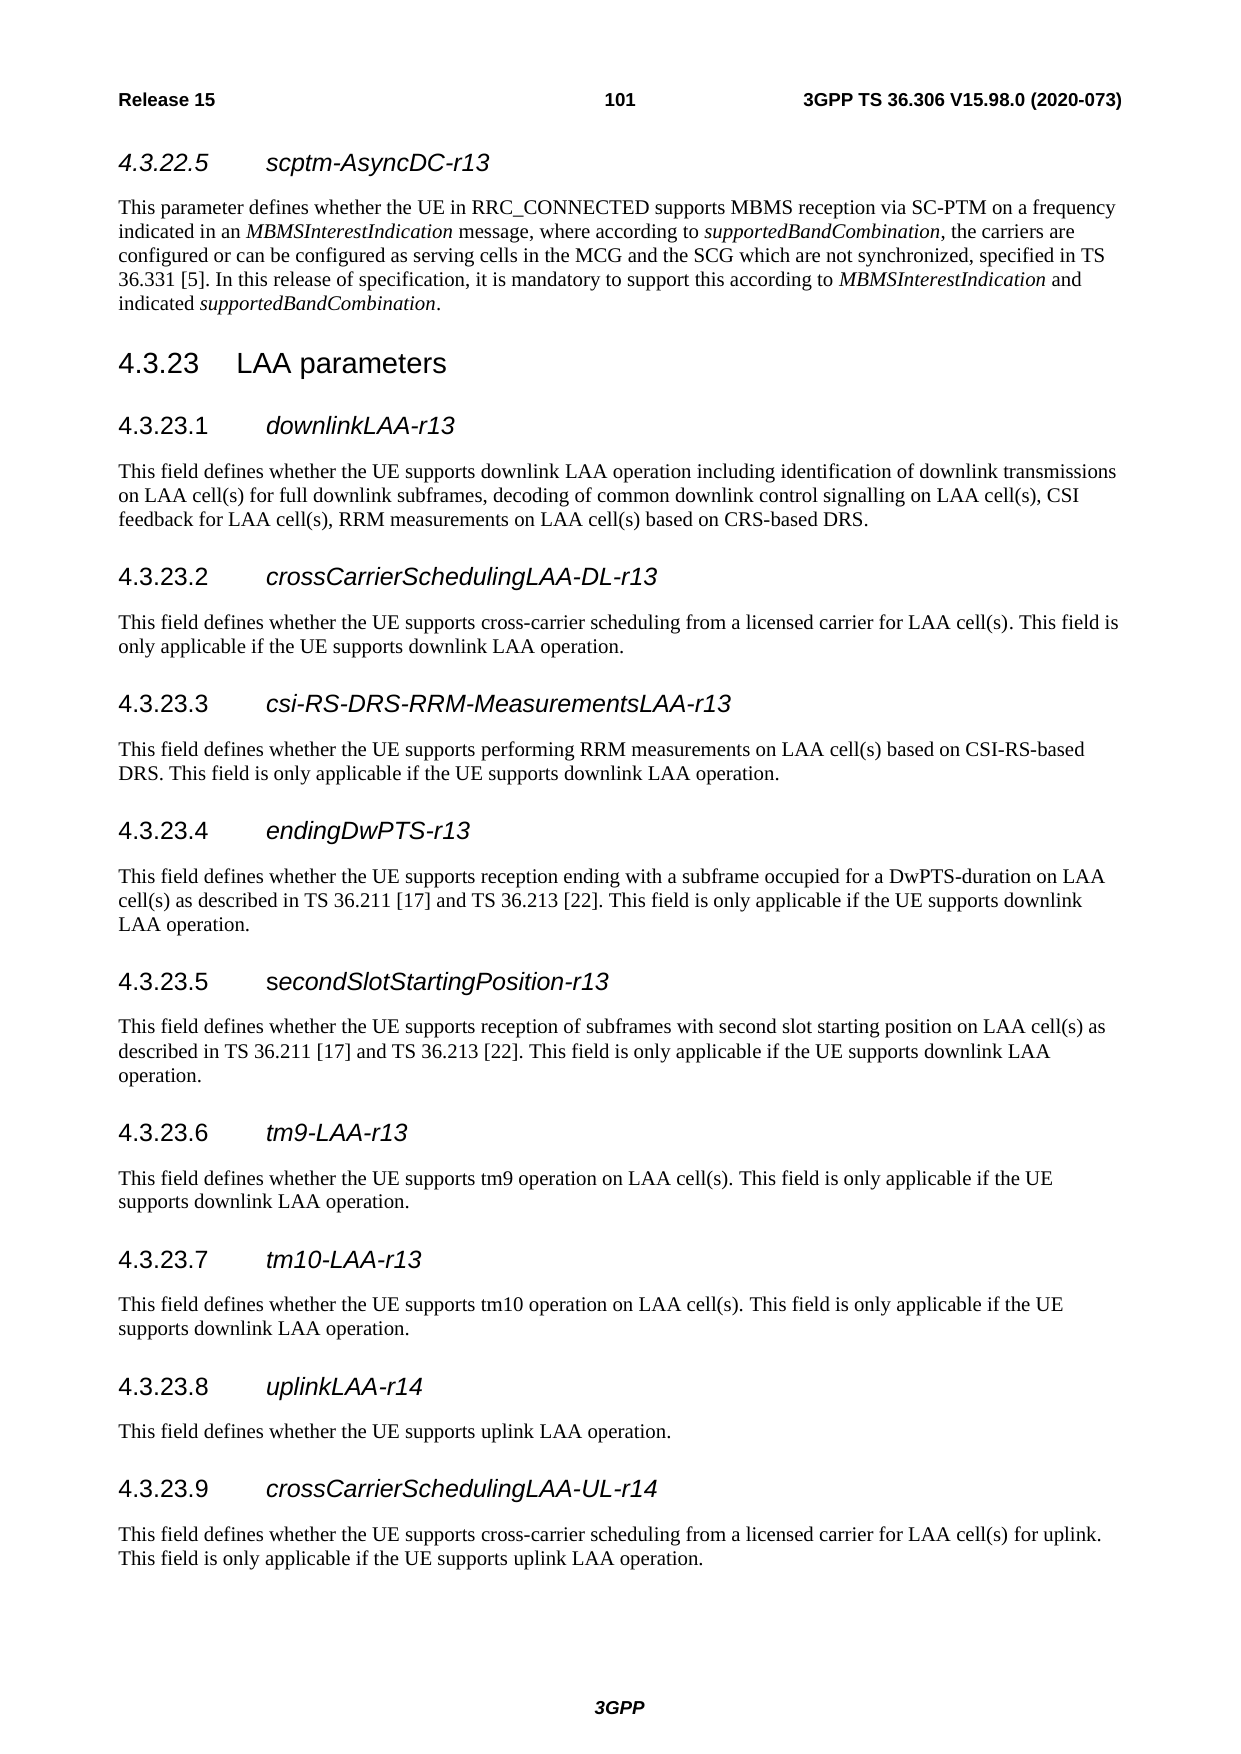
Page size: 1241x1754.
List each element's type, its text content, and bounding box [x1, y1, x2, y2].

text This parameter defines whether the UE in RRC_CONNECTED supports MBMS reception via SC-PTM on a frequency indicated in an MBMSInterestIndication message, where according to supportedBandCombination, the carriers are configured or can be configured as serving cells in the MCG and the SCG which are not synchronized, specified in TS 36.331 [5]. In this release of specification, it is mandatory to support this according to MBMSInterestIndication and indicated supportedBandCombination. [118, 195, 1122, 315]
text This field defines whether the UE supports reception of subframes with second slot starting position on LAA cell(s) as described in TS 36.211 [17] and TS 36.213 [22]. This field is only applicable if the UE supports downlink LAA operation. [118, 1014, 1122, 1087]
text This field defines whether the UE supports downlink LAA operation including identification of downlink transmissions on LAA cell(s) for full downlink subframes, decoding of common downlink control signalling on LAA cell(s), CSI feedback for LAA cell(s), RRM measurements on LAA cell(s) based on CRS-based DRS. [118, 459, 1122, 531]
text This field defines whether the UE supports cross-carrier scheduling from a licensed carrier for LAA cell(s) for uplink. This field is only applicable if the UE supports uplink LAA operation. [118, 1522, 1122, 1570]
subtitle 4.3.23.8 uplinkLAA-r14 [118, 1372, 1122, 1400]
subtitle 4.3.23 LAA parameters [118, 347, 1122, 380]
subtitle 4.3.23.3 csi-RS-DRS-RRM-MeasurementsLAA-r13 [118, 689, 1122, 718]
text This field defines whether the UE supports uplink LAA operation. [118, 1419, 1122, 1443]
text This field defines whether the UE supports tm9 operation on LAA cell(s). This field is only applicable if the UE supports downlink LAA operation. [118, 1165, 1122, 1213]
text This field defines whether the UE supports reception ending with a subframe occupied for a DwPTS-duration on LAA cell(s) as described in TS 36.211 [17] and TS 36.213 [22]. This field is only applicable if the UE supports downlink LAA operation. [118, 863, 1122, 936]
subtitle 4.3.23.7 tm10-LAA-r13 [118, 1245, 1122, 1273]
subtitle 4.3.23.9 crossCarrierSchedulingLAA-UL-r14 [118, 1474, 1122, 1503]
subtitle 4.3.23.4 endingDwPTS-r13 [118, 816, 1122, 845]
subtitle 4.3.23.1 downlinkLAA-r13 [118, 411, 1122, 440]
text This field defines whether the UE supports cross-carrier scheduling from a licensed carrier for LAA cell(s). This field is only applicable if the UE supports downlink LAA operation. [118, 610, 1122, 658]
subtitle 4.3.23.5 secondSlotStartingPosition-r13 [118, 967, 1122, 996]
subtitle 4.3.22.5 scptm-AsyncDC-r13 [118, 147, 1122, 176]
subtitle 4.3.23.2 crossCarrierSchedulingLAA-DL-r13 [118, 562, 1122, 591]
text This field defines whether the UE supports performing RRM measurements on LAA cell(s) based on CSI-RS-based DRS. This field is only applicable if the UE supports downlink LAA operation. [118, 737, 1122, 785]
text This field defines whether the UE supports tm10 operation on LAA cell(s). This field is only applicable if the UE supports downlink LAA operation. [118, 1292, 1122, 1340]
subtitle 4.3.23.6 tm9-LAA-r13 [118, 1118, 1122, 1147]
